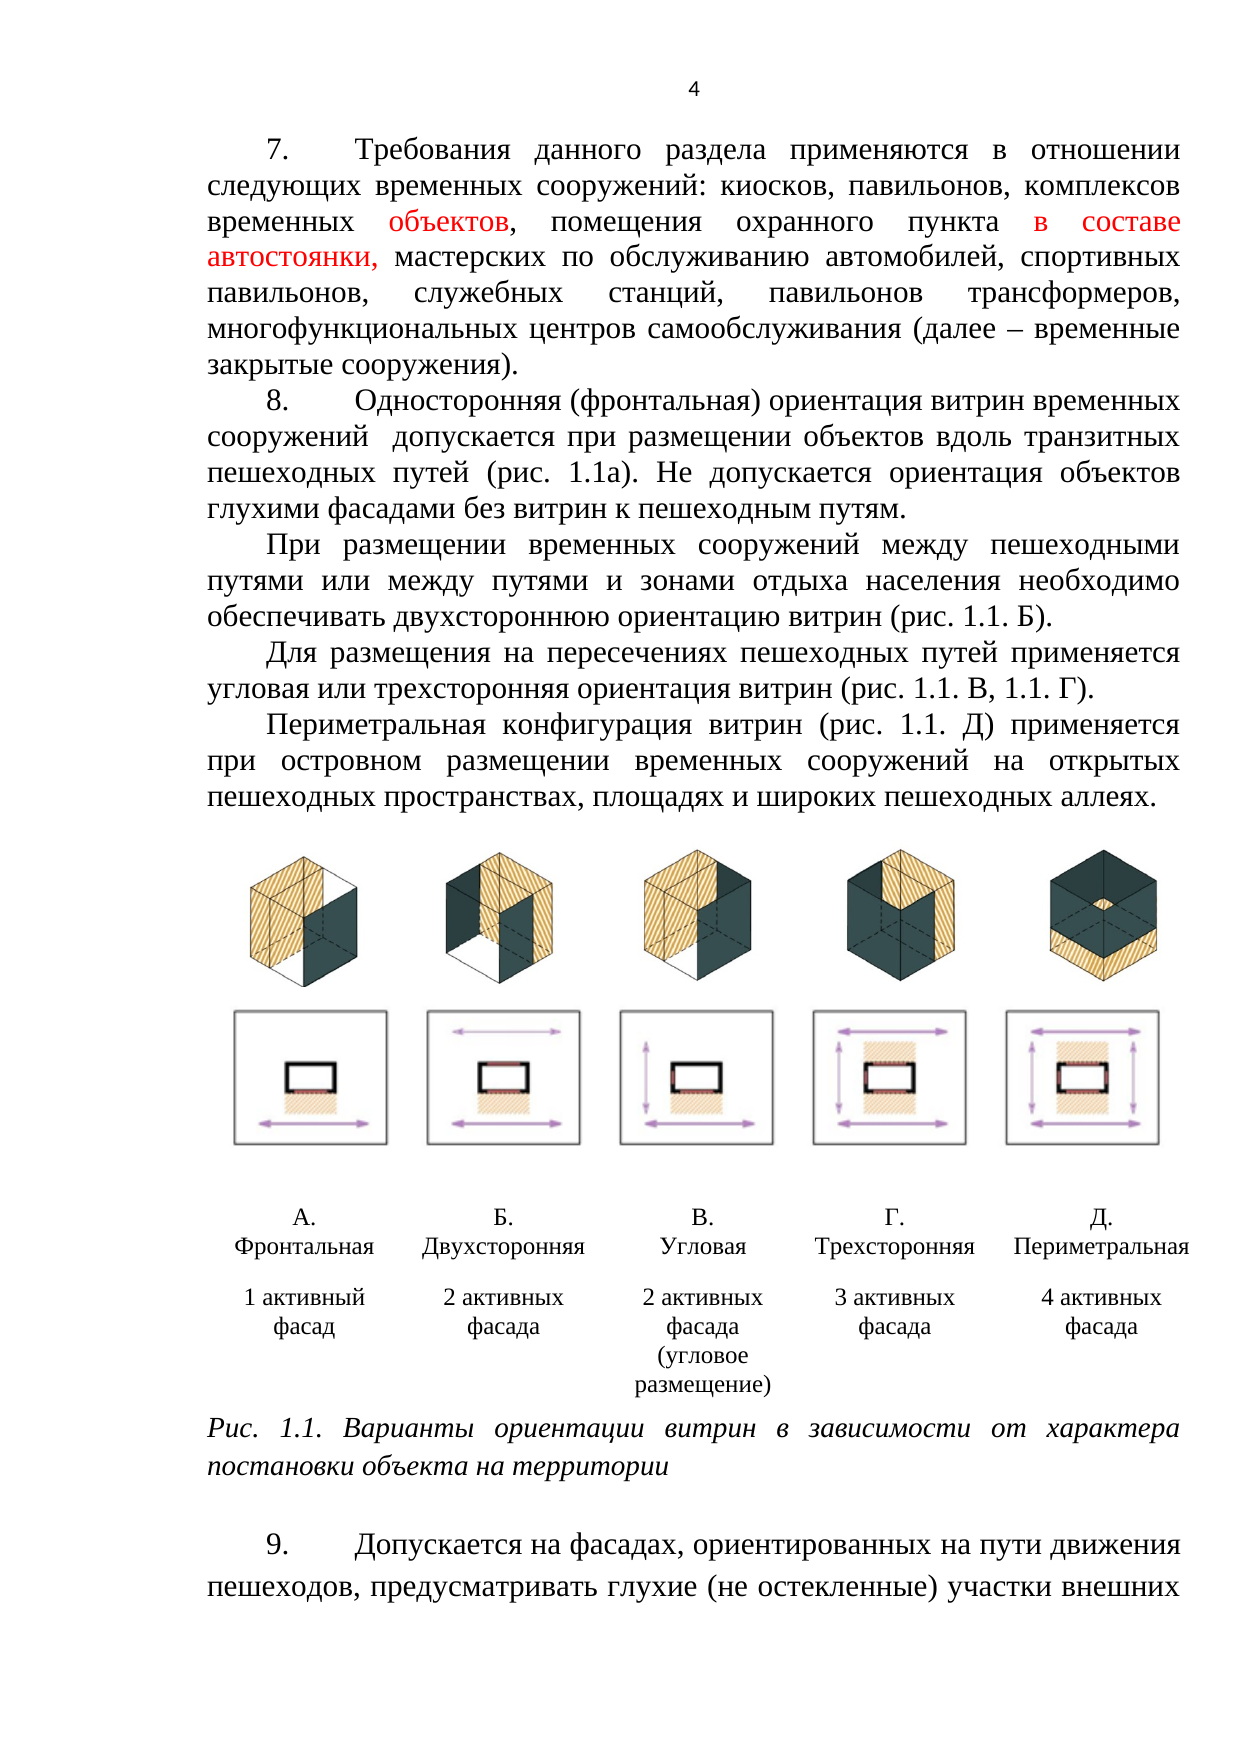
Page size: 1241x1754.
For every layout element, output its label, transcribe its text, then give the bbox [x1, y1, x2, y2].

table_header В. Угловая [605, 1192, 796, 1270]
table_cell 3 активных фасада [798, 1272, 988, 1408]
text При размещении временных сооружений между пешеходными путями или между путями и зонами отдыха населения необходимо обеспечивать двухстороннюю ориентацию витрин (рис. 1.1. Б). [207, 525, 1181, 633]
picture [206, 837, 1191, 1167]
table_cell 1 активный фасад [207, 1272, 397, 1408]
table_cell 2 активных фасада [399, 1272, 604, 1408]
text Рис. 1.1. Варианты ориентации витрин в зависимости от характера постановки объекта на территории [207, 1410, 1181, 1482]
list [207, 1526, 1181, 1603]
text Для размещения на пересечениях пешеходных путей применяется угловая или трехсторонняя ориентация витрин (рис. 1.1. В, 1.1. Г). [207, 633, 1181, 705]
table_header А. Фронтальная [206, 1192, 398, 1270]
list Требования данного раздела применяются в отношении следующих временных сооружений: киосков, павильонов, комплексов временных объектов, помещения охранного пункта в составе автостоянки, мастерских по обслуживанию автомобилей, спортивных павильонов, служебных станций, павильонов трансформеров, многофункциональных центров самообслуживания (далее – временные закрытые сооружения). [207, 130, 1181, 381]
text Периметральная конфигурация витрин (рис. 1.1. Д) применяется при островном размещении временных сооружений на открытых пешеходных пространствах, площадях и широких пешеходных аллеях. [207, 705, 1181, 813]
table_cell 2 активных фасада (угловое размещение) [606, 1272, 795, 1408]
table_header Б. Двухсторонняя [398, 1192, 604, 1270]
list Односторонняя (фронтальная) ориентация витрин временных сооружений допускается при размещении объектов вдоль транзитных пешеходных путей (рис. 1.1а). Не допускается ориентация объектов глухими фасадами без витрин к пешеходным путям. [207, 381, 1181, 525]
table_header Д. Периметральная [989, 1192, 1210, 1270]
table_header Г. Трехсторонняя [796, 1192, 988, 1270]
table_cell 4 активных фасада [990, 1272, 1209, 1408]
